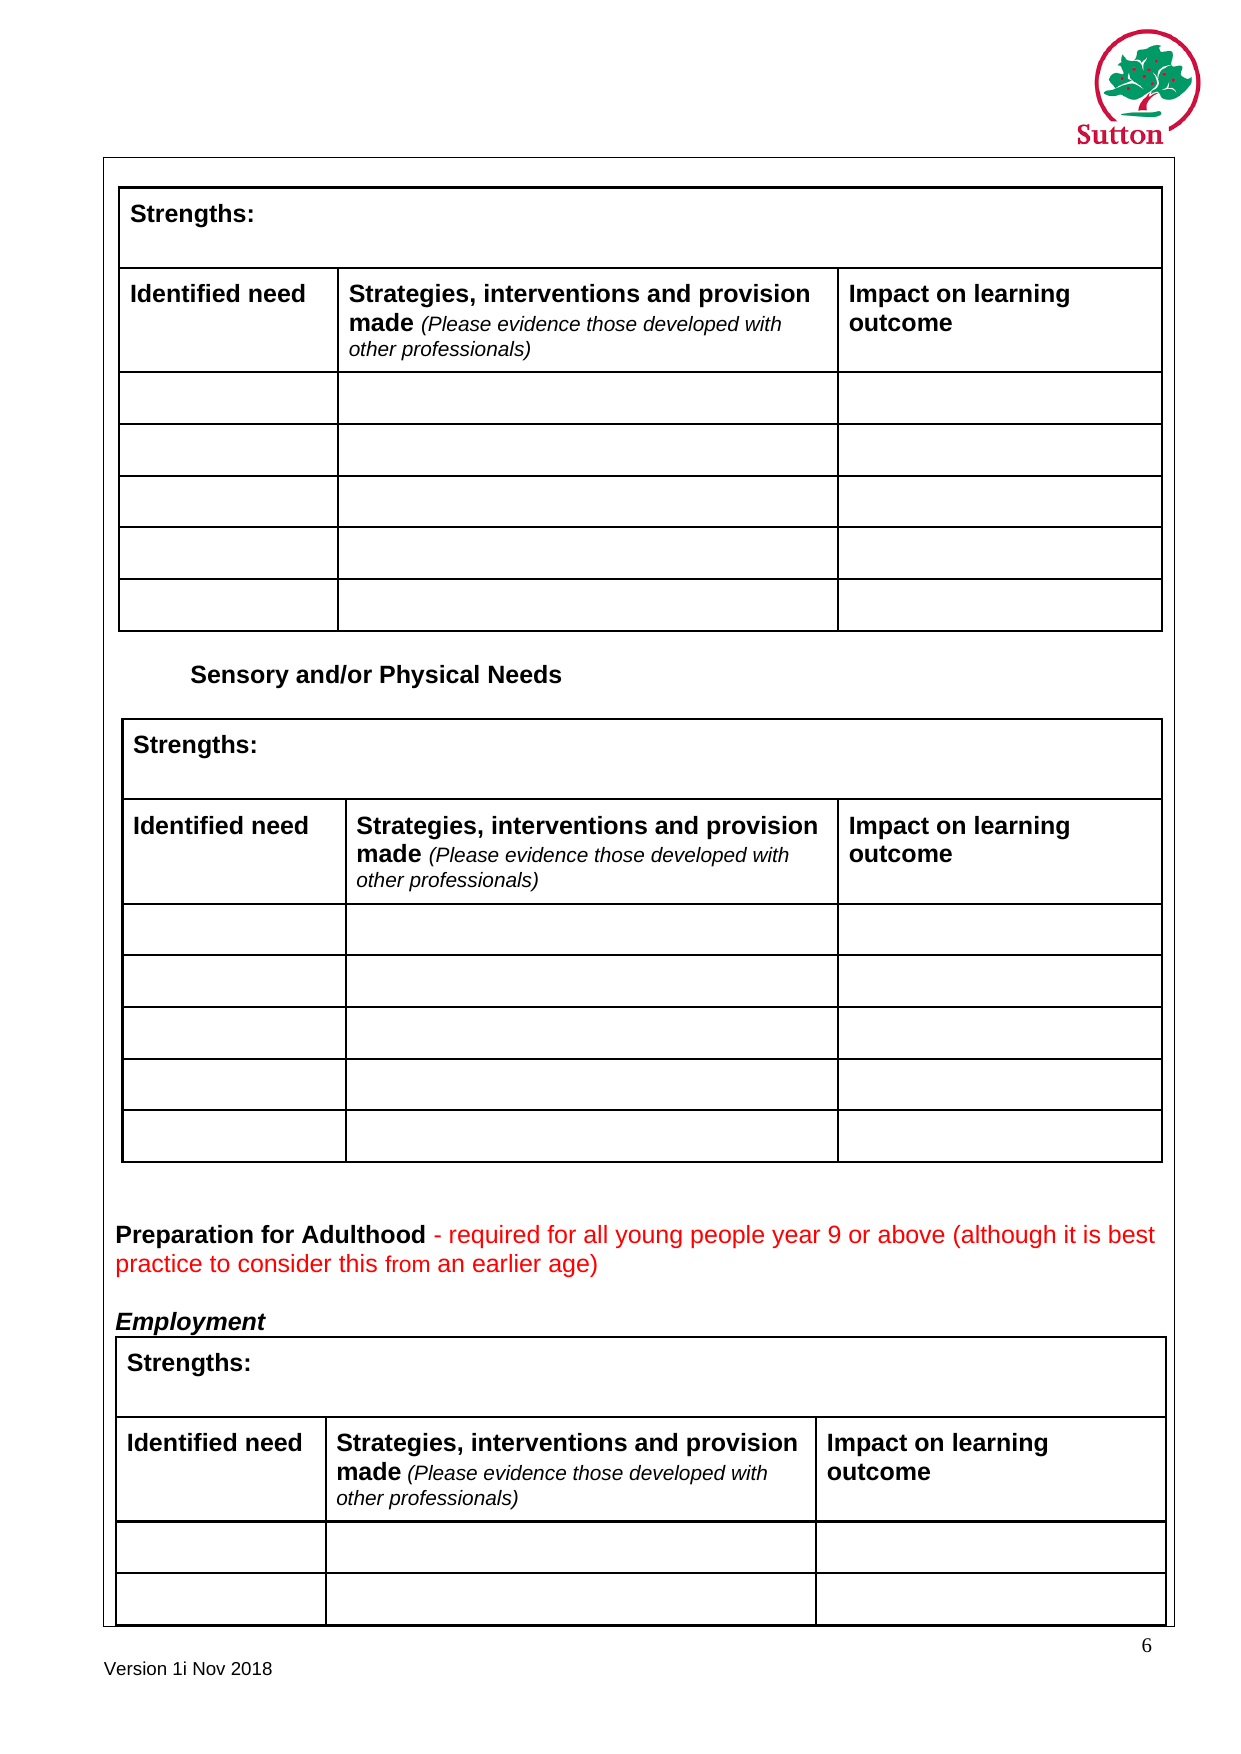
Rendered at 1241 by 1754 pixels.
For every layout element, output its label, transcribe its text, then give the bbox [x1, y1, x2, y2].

picture [1074, 26, 1204, 147]
